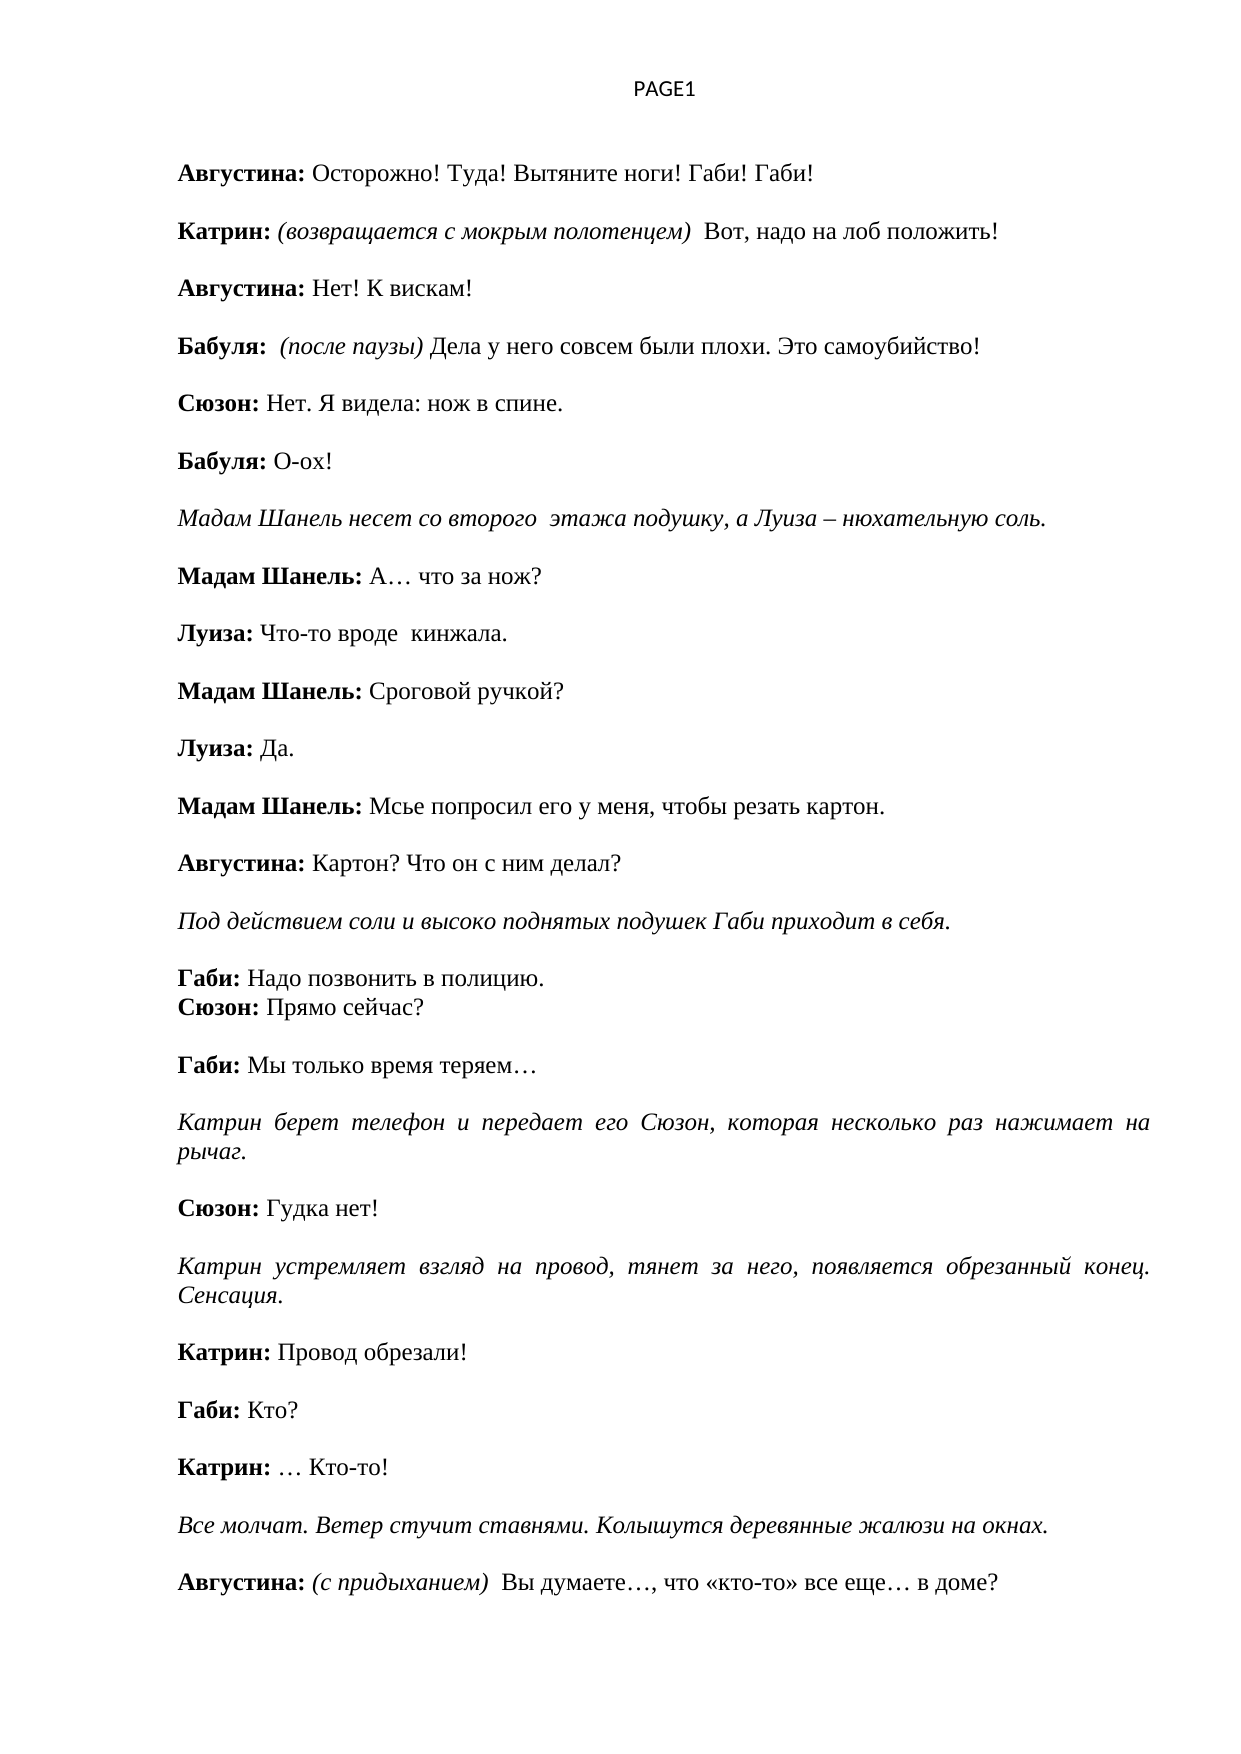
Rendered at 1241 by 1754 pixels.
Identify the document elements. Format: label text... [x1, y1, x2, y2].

text Сюзон: Гудка нет! [177, 1193, 1152, 1222]
text Катрин: … Кто-то! [177, 1452, 1152, 1481]
text Мадам Шанель: Сроговой ручкой? [177, 676, 1152, 705]
text Катрин устремляет взгляд на провод, тянет за него, появляется обрезанный конец. Сенсация. [177, 1251, 1152, 1308]
text Габи: Надо позвонить в полицию. [177, 963, 1152, 992]
text Луиза: Что-то вроде кинжала. [177, 618, 1152, 647]
text Все молчат. Ветер стучит ставнями. Колышутся деревянные жалюзи на окнах. [177, 1510, 1152, 1538]
text Мадам Шанель несет со второго этажа подушку, а Луиза – нюхательную соль. [177, 503, 1152, 532]
text Катрин: (возвращается с мокрым полотенцем) Вот, надо на лоб положить! [177, 216, 1152, 245]
text Августина: (с придыханием) Вы думаете…, что «кто-то» все еще… в доме? [177, 1567, 1152, 1596]
text Габи: Мы только время теряем… [177, 1050, 1152, 1078]
text Катрин берет телефон и передает его Сюзон, которая несколько раз нажимает на рычаг. [177, 1107, 1152, 1165]
text Габи: Кто? [177, 1395, 1152, 1423]
text Августина: Осторожно! Туда! Вытяните ноги! Габи! Габи! [177, 158, 1152, 187]
text Сюзон: Прямо сейчас? [177, 992, 1152, 1021]
text Августина: Нет! К вискам! [177, 273, 1152, 302]
text Мадам Шанель: Мсье попросил его у меня, чтобы резать картон. [177, 791, 1152, 820]
text Бабуля: О-ох! [177, 446, 1152, 475]
text Бабуля: (после паузы) Дела у него совсем были плохи. Это самоубийство! [177, 331, 1152, 360]
text Под действием соли и высоко поднятых подушек Габи приходит в себя. [177, 906, 1152, 935]
text Августина: Картон? Что он с ним делал? [177, 848, 1152, 877]
text Катрин: Провод обрезали! [177, 1337, 1152, 1366]
text Мадам Шанель: А… что за нож? [177, 561, 1152, 590]
text Сюзон: Нет. Я видела: нож в спине. [177, 388, 1152, 417]
text Луиза: Да. [177, 733, 1152, 762]
